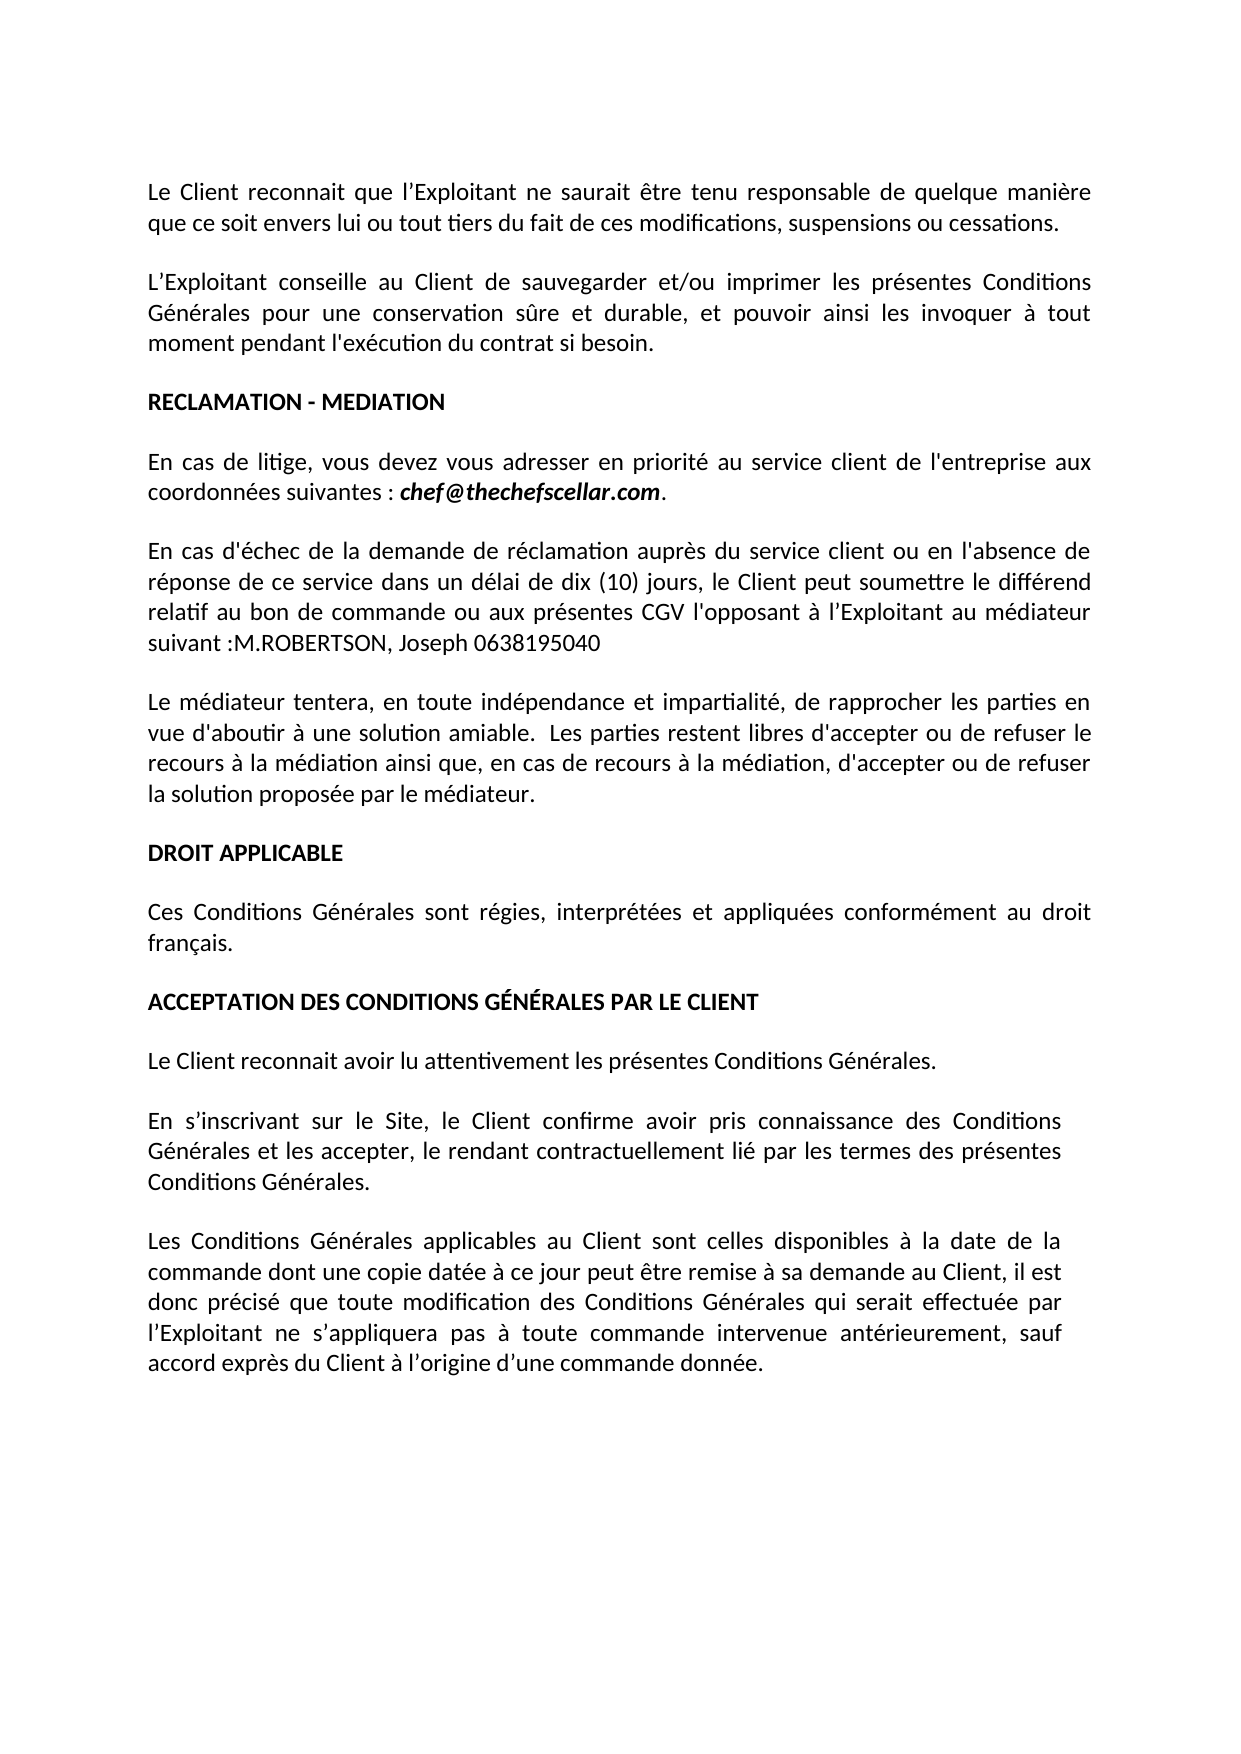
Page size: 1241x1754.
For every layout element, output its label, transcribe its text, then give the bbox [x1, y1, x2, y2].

text En s’inscrivant sur le Site, le Client confirme avoir pris connaissance des Conditions Générales et les accepter, le rendant contractuellement lié par les termes des présentes Conditions Générales. [148, 1105, 1063, 1196]
text Le Client reconnait avoir lu attentivement les présentes Conditions Générales. [148, 1046, 1093, 1076]
text Le Client reconnait que l’Exploitant ne saurait être tenu responsable de quelque manière que ce soit envers lui ou tout tiers du fait de ces modifications, suspensions ou cessations. [148, 176, 1093, 237]
text ACCEPTATION DES CONDITIONS GÉNÉRALES PAR LE CLIENT [148, 986, 1093, 1017]
text En cas de litige, vous devez vous adresser en priorité au service client de l'entreprise aux coordonnées suivantes : chef@thechefscellar.com. [148, 446, 1093, 507]
text DROIT APPLICABLE [148, 837, 1093, 868]
text RECLAMATION - MEDIATION [148, 386, 1093, 417]
text Le médiateur tentera, en toute indépendance et impartialité, de rapprocher les parties en vue d'aboutir à une solution amiable. Les parties restent libres d'accepter ou de refuser le recours à la médiation ainsi que, en cas de recours à la médiation, d'accepter ou de refuser la solution proposée par le médiateur. [148, 686, 1093, 808]
text Les Conditions Générales applicables au Client sont celles disponibles à la date de la commande dont une copie datée à ce jour peut être remise à sa demande au Client, il est donc précisé que toute modification des Conditions Générales qui serait effectuée par l’Exploitant ne s’appliquera pas à toute commande intervenue antérieurement, sauf accord exprès du Client à l’origine d’une commande donnée. [148, 1225, 1063, 1378]
text En cas d'échec de la demande de réclamation auprès du service client ou en l'absence de réponse de ce service dans un délai de dix (10) jours, le Client peut soumettre le différend relatif au bon de commande ou aux présentes CGV l'opposant à l’Exploitant au médiateur suivant :M.ROBERTSON, Joseph 0638195040 [148, 536, 1093, 658]
text Ces Conditions Générales sont régies, interprétées et appliquées conformément au droit français. [148, 896, 1093, 957]
text L’Exploitant conseille au Client de sauvegarder et/ou imprimer les présentes Conditions Générales pour une conservation sûre et durable, et pouvoir ainsi les invoquer à tout moment pendant l'exécution du contrat si besoin. [148, 266, 1093, 358]
